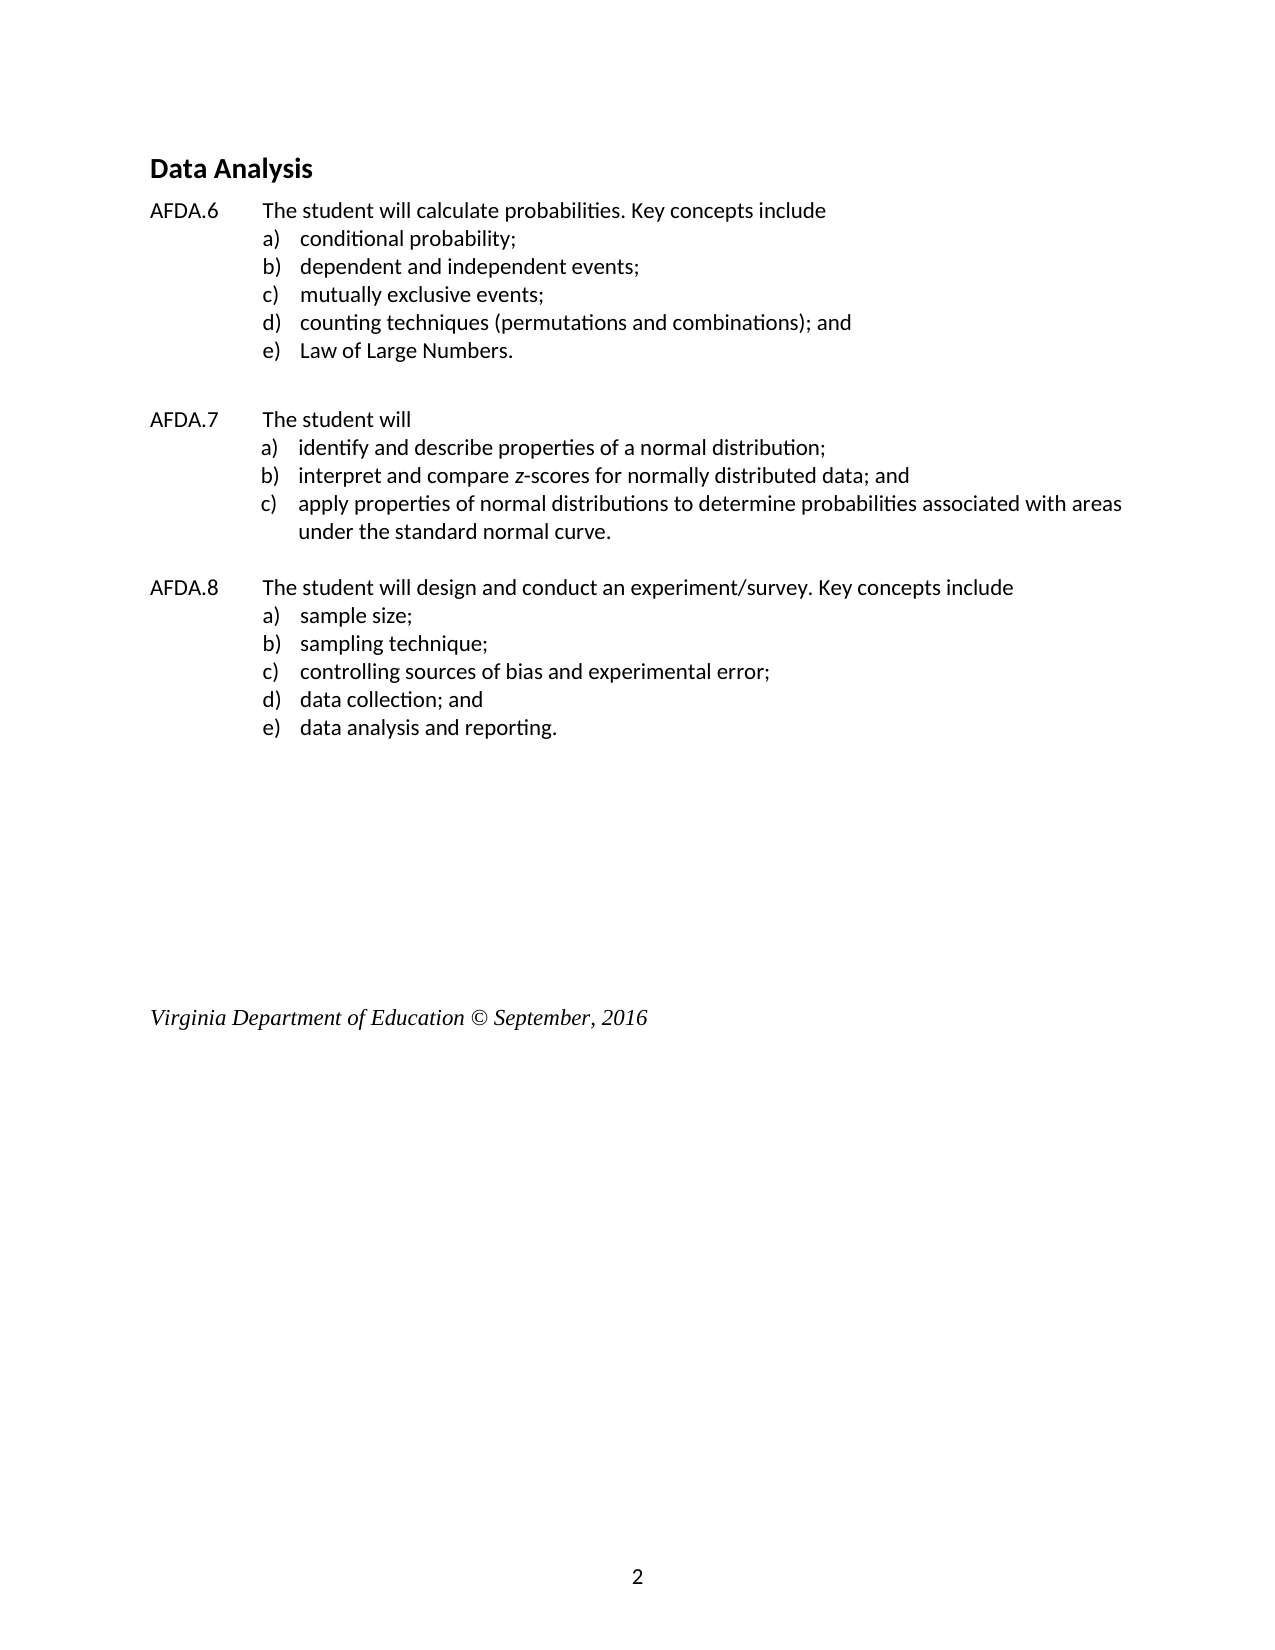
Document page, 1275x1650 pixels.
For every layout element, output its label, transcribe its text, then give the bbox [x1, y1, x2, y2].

text c) apply properties of normal distributions to determine probabilities associated with areas under the standard normal curve. [261, 489, 1125, 545]
text a) conditional probability; [244, 224, 1125, 252]
text a) sample size; [244, 601, 1125, 629]
text AFDA.7 The student will [150, 405, 1125, 433]
text b) sampling technique; [244, 629, 1125, 657]
text AFDA.6 The student will calculate probabilities. Key concepts include [150, 196, 1125, 224]
text e) data analysis and reporting. [244, 713, 1125, 741]
subtitle Data Analysis [150, 150, 1125, 186]
text b) dependent and independent events; [244, 252, 1125, 280]
text c) mutually exclusive events; [244, 280, 1125, 308]
text c) controlling sources of bias and experimental error; [244, 657, 1125, 685]
text a) identify and describe properties of a normal distribution; [261, 433, 1125, 461]
text AFDA.8 The student will design and conduct an experiment/survey. Key concepts include [150, 573, 1125, 601]
text e) Law of Large Numbers. [244, 336, 1125, 364]
text d) counting techniques (permutations and combinations); and [244, 308, 1125, 336]
text b) interpret and compare z-scores for normally distributed data; and [261, 461, 1125, 489]
text d) data collection; and [244, 685, 1125, 713]
text Virginia Department of Education © September, 2016 [150, 1004, 1125, 1031]
